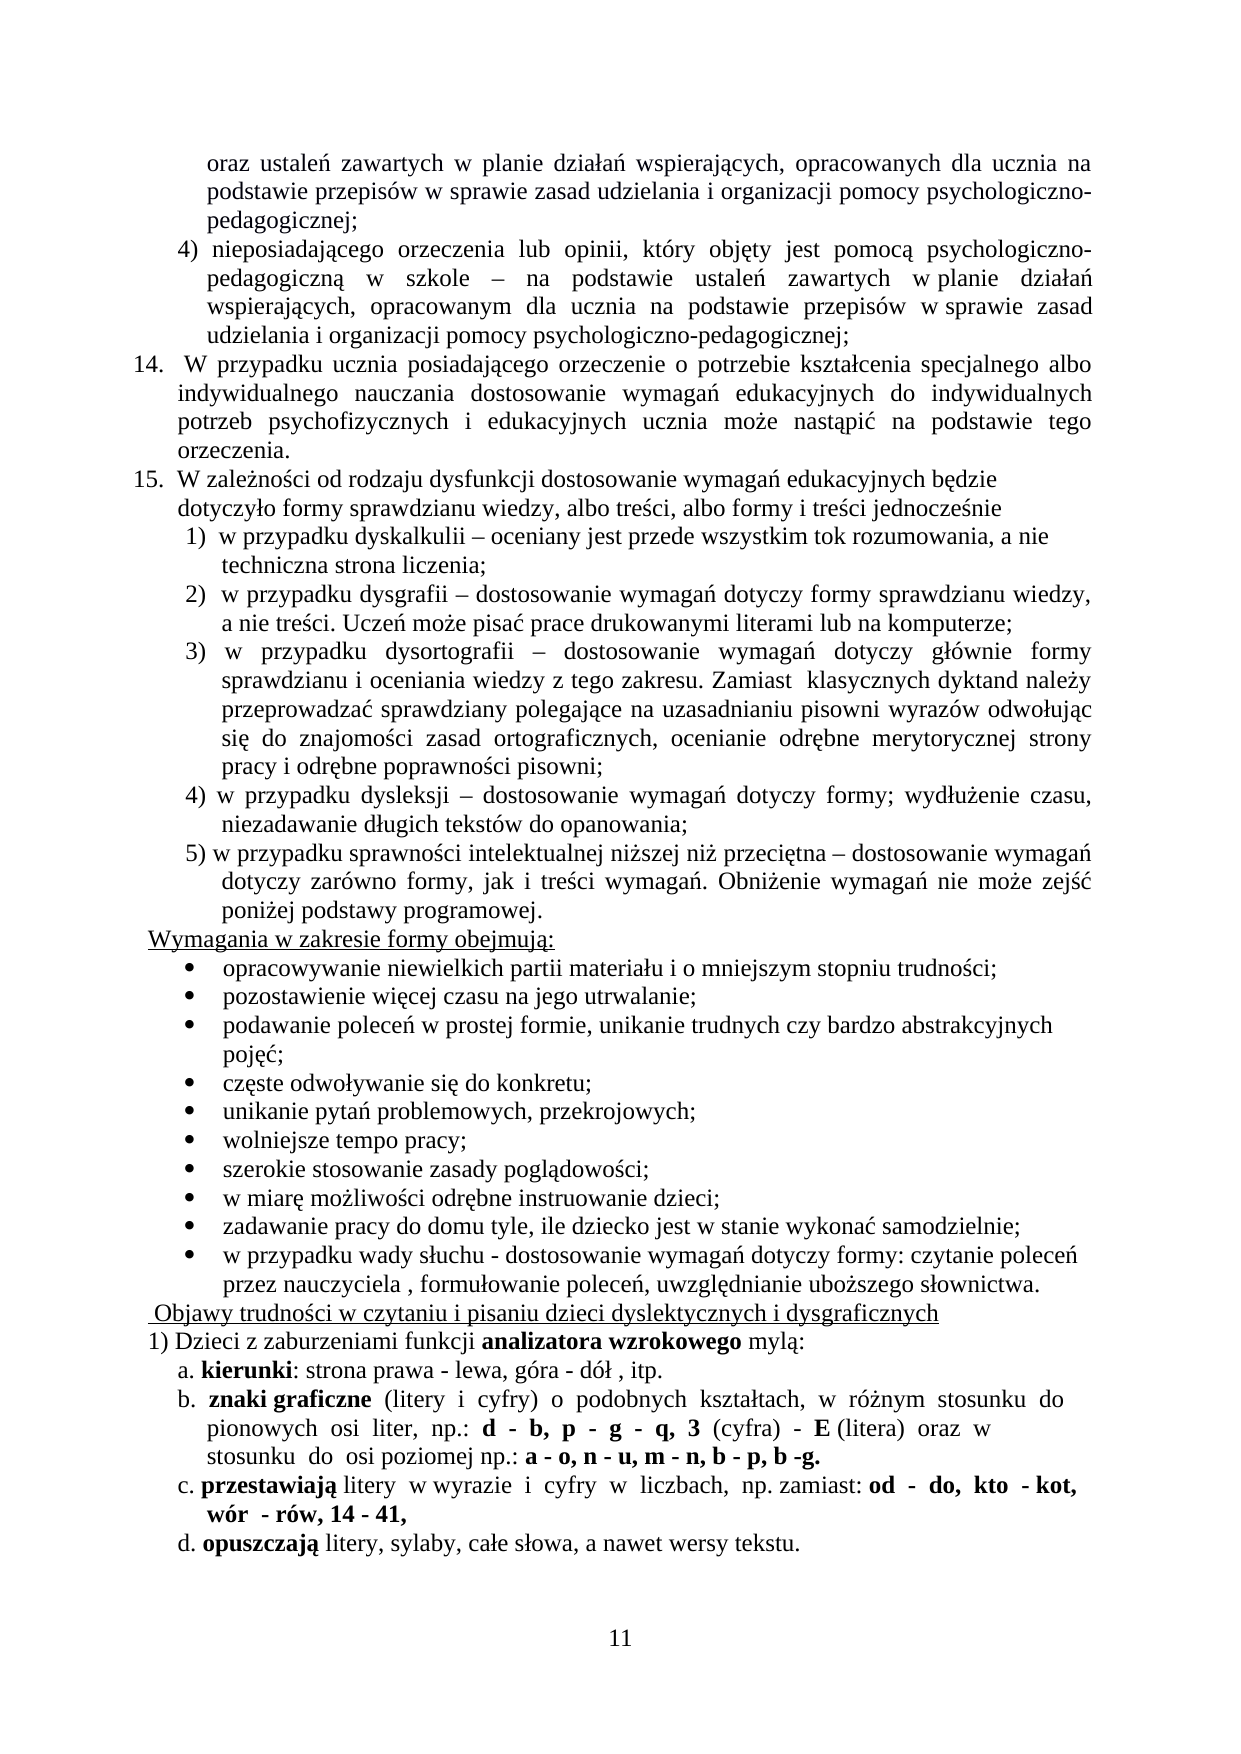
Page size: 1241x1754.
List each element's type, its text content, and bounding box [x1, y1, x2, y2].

text 5) w przypadku sprawności intelektualnej niższej niż przeciętna – dostosowanie wymagań dotyczy zarówno formy, jak i treści wymagań. Obniżenie wymagań nie może zejść poniżej podstawy programowej. [185, 838, 1093, 924]
text 15. W zależności od rodzaju dysfunkcji dostosowanie wymagań edukacyjnych będzie dotyczyło formy sprawdzianu wiedzy, albo treści, albo formy i treści jednocześnie [133, 464, 1093, 521]
text Wymagania w zakresie formy obejmują: [148, 924, 1093, 953]
text a. kierunki: strona prawa - lewa, góra - dół , itp. [177, 1355, 1093, 1384]
text 1) Dzieci z zaburzeniami funkcji analizatora wzrokowego mylą: [148, 1326, 1093, 1355]
list szerokie stosowanie zasady poglądowości; [185, 1154, 1093, 1183]
text 14. W przypadku ucznia posiadającego orzeczenie o potrzebie kształcenia specjalnego albo indywidualnego nauczania dostosowanie wymagań edukacyjnych do indywidualnych potrzeb psychofizycznych i edukacyjnych ucznia może nastąpić na podstawie tego orzeczenia. [133, 349, 1093, 464]
text 4) w przypadku dysleksji – dostosowanie wymagań dotyczy formy; wydłużenie czasu, niezadawanie długich tekstów do opanowania; [185, 780, 1093, 838]
text 3) w przypadku dysortografii – dostosowanie wymagań dotyczy głównie formy sprawdzianu i oceniania wiedzy z tego zakresu. Zamiast klasycznych dyktand należy przeprowadzać sprawdziany polegające na uzasadnianiu pisowni wyrazów odwołując się do znajomości zasad ortograficznych, ocenianie odrębne merytorycznej strony pracy i odrębne poprawności pisowni; [185, 636, 1093, 780]
list unikanie pytań problemowych, przekrojowych; [185, 1096, 1093, 1125]
list w miarę możliwości odrębne instruowanie dzieci; [185, 1183, 1093, 1211]
list opracowywanie niewielkich partii materiału i o mniejszym stopniu trudności; [185, 953, 1093, 981]
text Objawy trudności w czytaniu i pisaniu dzieci dyslektycznych i dysgraficznych [148, 1298, 1093, 1326]
list częste odwoływanie się do konkretu; [185, 1068, 1093, 1096]
list zadawanie pracy do domu tyle, ile dziecko jest w stanie wykonać samodzielnie; [185, 1211, 1093, 1240]
list podawanie poleceń w prostej formie, unikanie trudnych czy bardzo abstrakcyjnych pojęć; [185, 1010, 1093, 1068]
text b. znaki graficzne (litery i cyfry) o podobnych kształtach, w różnym stosunku do pionowych osi liter, np.: d - b, p - g - q, 3 (cyfra) - E (litera) oraz w stosunku do osi poziomej np.: a - o, n - u, m - n, b - p, b -g. [177, 1384, 1093, 1470]
text 1) w przypadku dyskalkulii – oceniany jest przede wszystkim tok rozumowania, a nie techniczna strona liczenia; [185, 521, 1093, 579]
list wolniejsze tempo pracy; [185, 1125, 1093, 1154]
text d. opuszczają litery, sylaby, całe słowa, a nawet wersy tekstu. [177, 1528, 1093, 1556]
text 2) w przypadku dysgrafii – dostosowanie wymagań dotyczy formy sprawdzianu wiedzy, a nie treści. Uczeń może pisać prace drukowanymi literami lub na komputerze; [185, 579, 1093, 636]
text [177, 148, 1093, 234]
text 4) nieposiadającego orzeczenia lub opinii, który objęty jest pomocą psychologiczno-pedagogiczną w szkole – na podstawie ustaleń zawartych w planie działań wspierających, opracowanym dla ucznia na podstawie przepisów w sprawie zasad udzielania i organizacji pomocy psychologiczno-pedagogicznej; [177, 234, 1093, 349]
list w przypadku wady słuchu - dostosowanie wymagań dotyczy formy: czytanie poleceń przez nauczyciela , formułowanie poleceń, uwzględnianie uboższego słownictwa. [185, 1240, 1093, 1298]
list pozostawienie więcej czasu na jego utrwalanie; [185, 981, 1093, 1010]
text c. przestawiają litery w wyrazie i cyfry w liczbach, np. zamiast: od - do, kto - kot, wór - rów, 14 - 41, [177, 1470, 1093, 1528]
